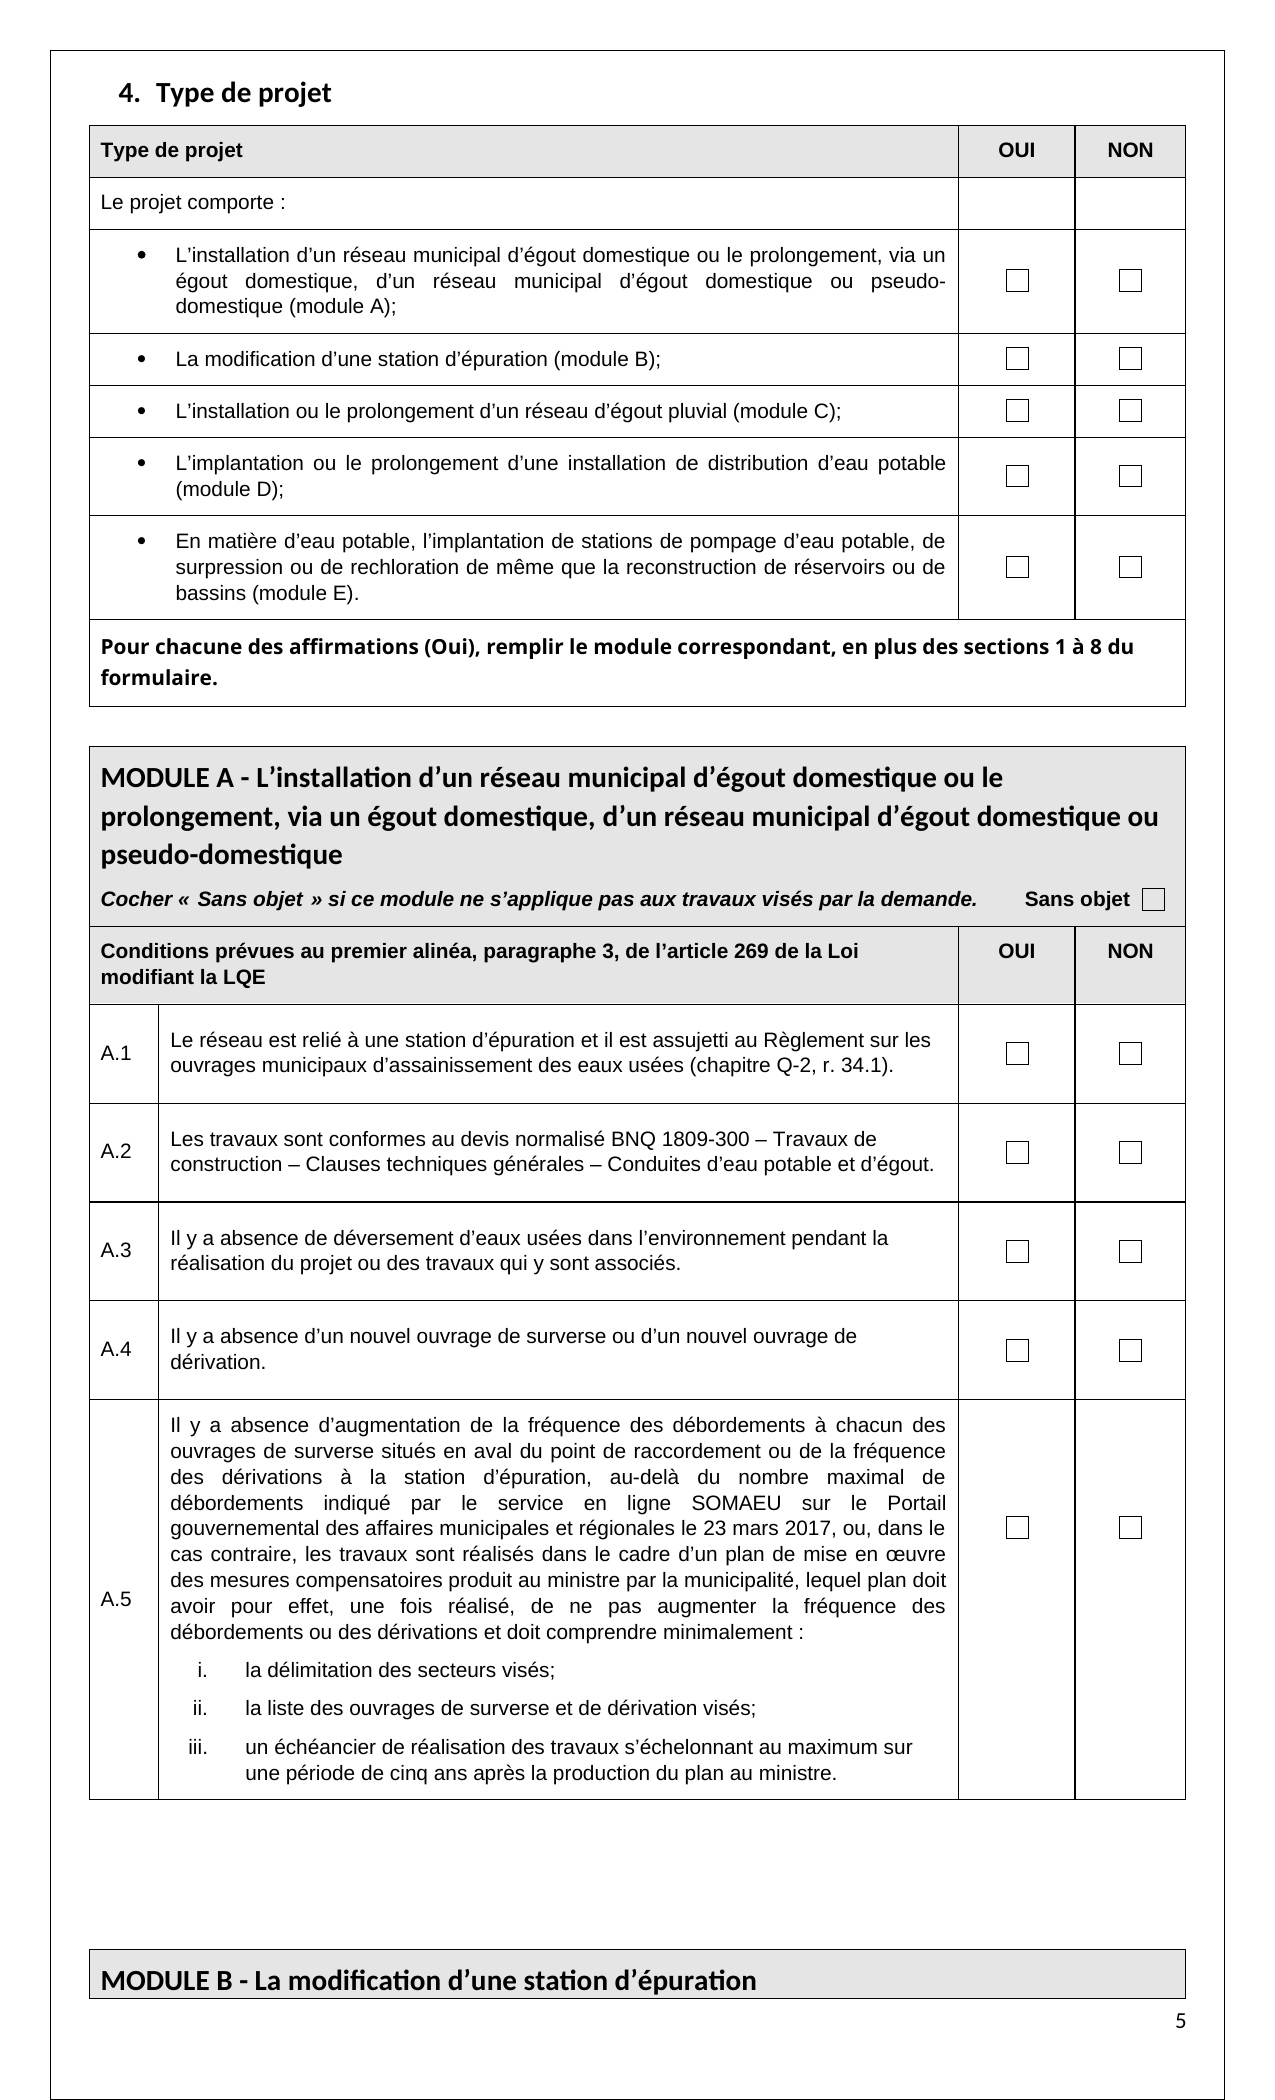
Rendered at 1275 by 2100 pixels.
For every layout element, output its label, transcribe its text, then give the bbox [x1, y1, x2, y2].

table_cell Le réseau est relié à une station d’épuration et il est assujetti au Règlement sur les ouvrages municipaux d’assainissement des eaux usées (chapitre Q-2, r. 34.1). [159, 1005, 958, 1102]
table_cell [959, 1203, 1074, 1300]
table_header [90, 1950, 1185, 1998]
table_cell Conditions prévues au premier alinéa, paragraphe 3, de l’article 269 de la Loi modifiant la LQE [90, 927, 958, 1003]
table_cell [959, 386, 1074, 437]
table_cell L’implantation ou le prolongement d’une installation de distribution d’eau potable (module D); [90, 438, 958, 515]
table_cell Pour chacune des affirmations (Oui), remplir le module correspondant, en plus des sections 1 à 8 du formulaire. [90, 620, 1185, 706]
table_cell A.5 [90, 1400, 158, 1799]
table_cell [1076, 1301, 1185, 1399]
table_cell A.4 [90, 1301, 158, 1399]
table_cell [1076, 386, 1185, 437]
table_cell [959, 1301, 1074, 1399]
table_cell Il y a absence d’augmentation de la fréquence des débordements à chacun des ouvrages de surverse situés en aval du point de raccordement ou de la fréquence des dérivations à la station d’épuration, au-delà du nombre maximal de débordements indiqué par le service en ligne SOMAEU sur le Portail gouvernemental des affaires municipales et régionales le 23 mars 2017, ou, dans le cas contraire, les travaux sont réalisés dans le cadre d’un plan de mise en œuvre des mesures compensatoires produit au ministre par la municipalité, lequel plan doit avoir pour effet, une fois réalisé, de ne pas augmenter la fréquence des débordements ou des dérivations et doit comprendre minimalement : la délimitation des secteurs visés; la liste des ouvrages de surverse et de dérivation visés; un échéancier de réalisation des travaux s’échelonnant au maximum sur une période de cinq ans après la production du plan au ministre. [159, 1400, 958, 1799]
table_cell Il y a absence d’un nouvel ouvrage de surverse ou d’un nouvel ouvrage de dérivation. [159, 1301, 958, 1399]
table_cell La modification d’une station d’épuration (module B); [90, 334, 958, 385]
table_header Type de projet [90, 126, 958, 177]
table_cell [959, 1005, 1074, 1102]
table_cell A.3 [90, 1203, 158, 1300]
table_cell [959, 230, 1074, 333]
table_cell L’installation d’un réseau municipal d’égout domestique ou le prolongement, via un égout domestique, d’un réseau municipal d’égout domestique ou pseudo-domestique (module A); [90, 230, 958, 333]
table_cell Il y a absence de déversement d’eaux usées dans l’environnement pendant la réalisation du projet ou des travaux qui y sont associés. [159, 1203, 958, 1300]
table_cell [1076, 1400, 1185, 1799]
table_cell NON [1076, 927, 1185, 1003]
table_cell [1076, 1203, 1185, 1300]
table_cell [1076, 1104, 1185, 1201]
table_header OUI [959, 126, 1074, 177]
table_header NON [1076, 126, 1185, 177]
table_cell A.2 [90, 1104, 158, 1201]
table_cell [959, 178, 1074, 229]
table_cell L’installation ou le prolongement d’un réseau d’égout pluvial (module C); [90, 386, 958, 437]
table_cell [1076, 230, 1185, 333]
table_cell Le projet comporte : [90, 178, 958, 229]
table_cell [1076, 334, 1185, 385]
list Type de projet [118, 74, 1186, 109]
table_cell [1076, 516, 1185, 619]
table_cell [1076, 178, 1185, 229]
table_cell [959, 1400, 1074, 1799]
table_header MODULE A - L’installation d’un réseau municipal d’égout domestique ou le prolongement, via un égout domestique, d’un réseau municipal d’égout domestique ou pseudo-domestique Cocher « Sans objet » si ce module ne s’applique pas aux travaux visés par la demande. Sans objet [90, 747, 1185, 926]
table_cell [959, 1104, 1074, 1201]
table_cell [959, 438, 1074, 515]
table_cell [959, 516, 1074, 619]
table_cell Les travaux sont conformes au devis normalisé BNQ 1809-300 – Travaux de construction – Clauses techniques générales – Conduites d’eau potable et d’égout. [159, 1104, 958, 1201]
table_cell A.1 [90, 1005, 158, 1102]
table_cell [959, 334, 1074, 385]
table_cell OUI [959, 927, 1074, 1003]
table_cell En matière d’eau potable, l’implantation de stations de pompage d’eau potable, de surpression ou de rechloration de même que la reconstruction de réservoirs ou de bassins (module E). [90, 516, 958, 619]
table_cell [1076, 1005, 1185, 1102]
table_cell [1076, 438, 1185, 515]
